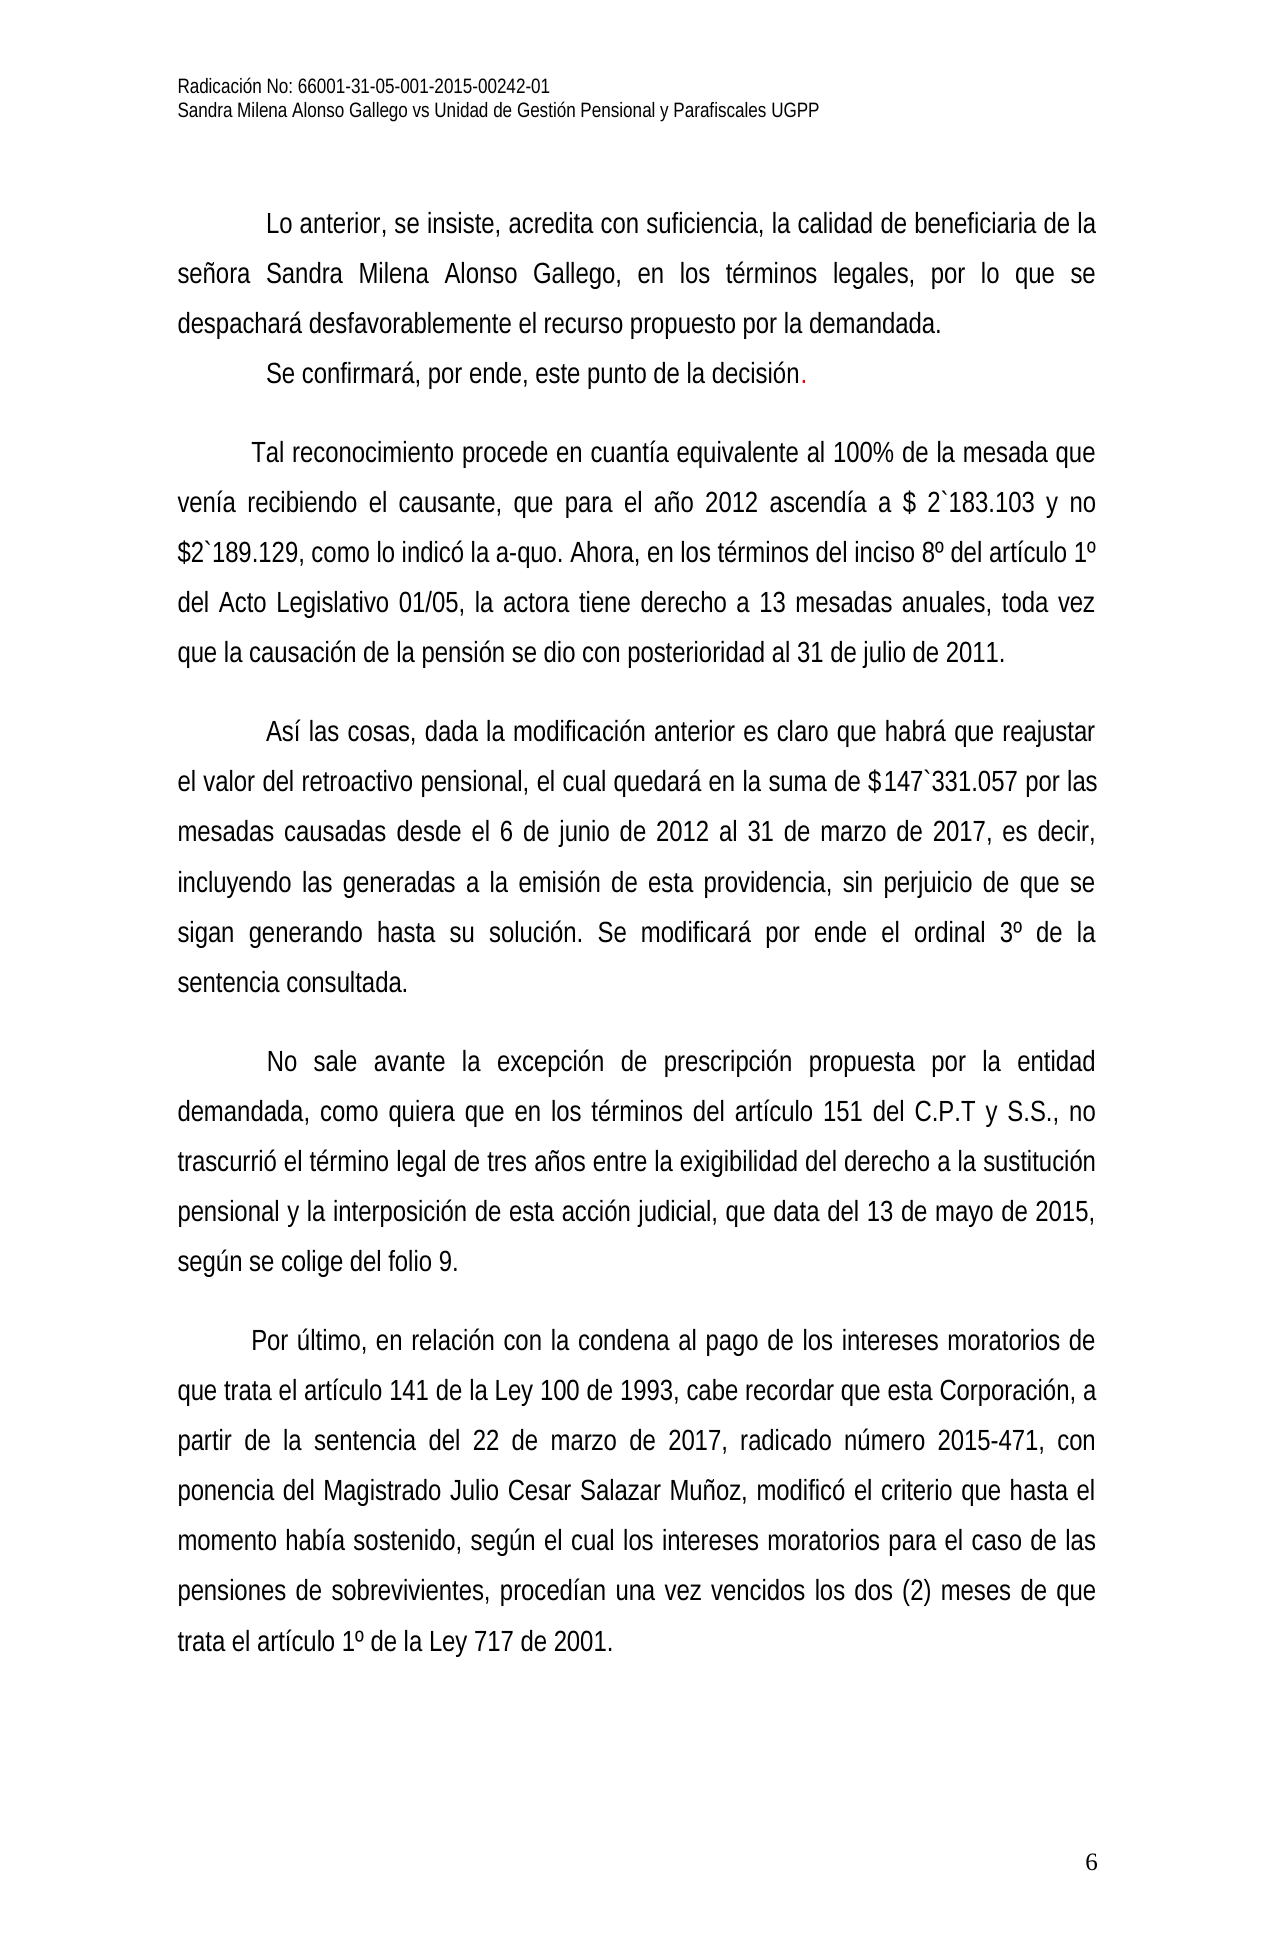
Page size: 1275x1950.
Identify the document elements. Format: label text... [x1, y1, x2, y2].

text Así las cosas, dada la modificación anterior es claro que habrá que reajustar el valor del retroactivo pensional, el cual quedará en la suma de $147`331.057 por las mesadas causadas desde el 6 de junio de 2012 al 31 de marzo de 2017, es decir, incluyendo las generadas a la emisión de esta providencia, sin perjuicio de que se sigan generando hasta su solución. Se modificará por ende el ordinal 3º de la sentencia consultada. [177, 714, 1098, 998]
text No sale avante la excepción de prescripción propuesta por la entidad demandada, como quiera que en los términos del artículo 151 del C.P.T y S.S., no trascurrió el término legal de tres años entre la exigibilidad del derecho a la sustitución pensional y la interposición de esta acción judicial, que data del 13 de mayo de 2015, según se colige del folio 9. [177, 1044, 1098, 1278]
text Se confirmará, por ende, este punto de la decisión. [177, 356, 1098, 390]
text Lo anterior, se insiste, acredita con suficiencia, la calidad de beneficiaria de la señora Sandra Milena Alonso Gallego, en los términos legales, por lo que se despachará desfavorablemente el recurso propuesto por la demandada. [177, 206, 1098, 339]
text Tal reconocimiento procede en cuantía equivalente al 100% de la mesada que venía recibiendo el causante, que para el año 2012 ascendía a $ 2`183.103 y no $2`189.129, como lo indicó la a-quo. Ahora, en los términos del inciso 8º del artículo 1º del Acto Legislativo 01/05, la actora tiene derecho a 13 mesadas anuales, toda vez que la causación de la pensión se dio con posterioridad al 31 de julio de 2011. [177, 435, 1098, 669]
text Por último, en relación con la condena al pago de los intereses moratorios de que trata el artículo 141 de la Ley 100 de 1993, cabe recordar que esta Corporación, a partir de la sentencia del 22 de marzo de 2017, radicado número 2015-471, con ponencia del Magistrado Julio Cesar Salazar Muñoz, modificó el criterio que hasta el momento había sostenido, según el cual los intereses moratorios para el caso de las pensiones de sobrevivientes, procedían una vez vencidos los dos (2) meses de que trata el artículo 1º de la Ley 717 de 2001. [177, 1323, 1098, 1657]
